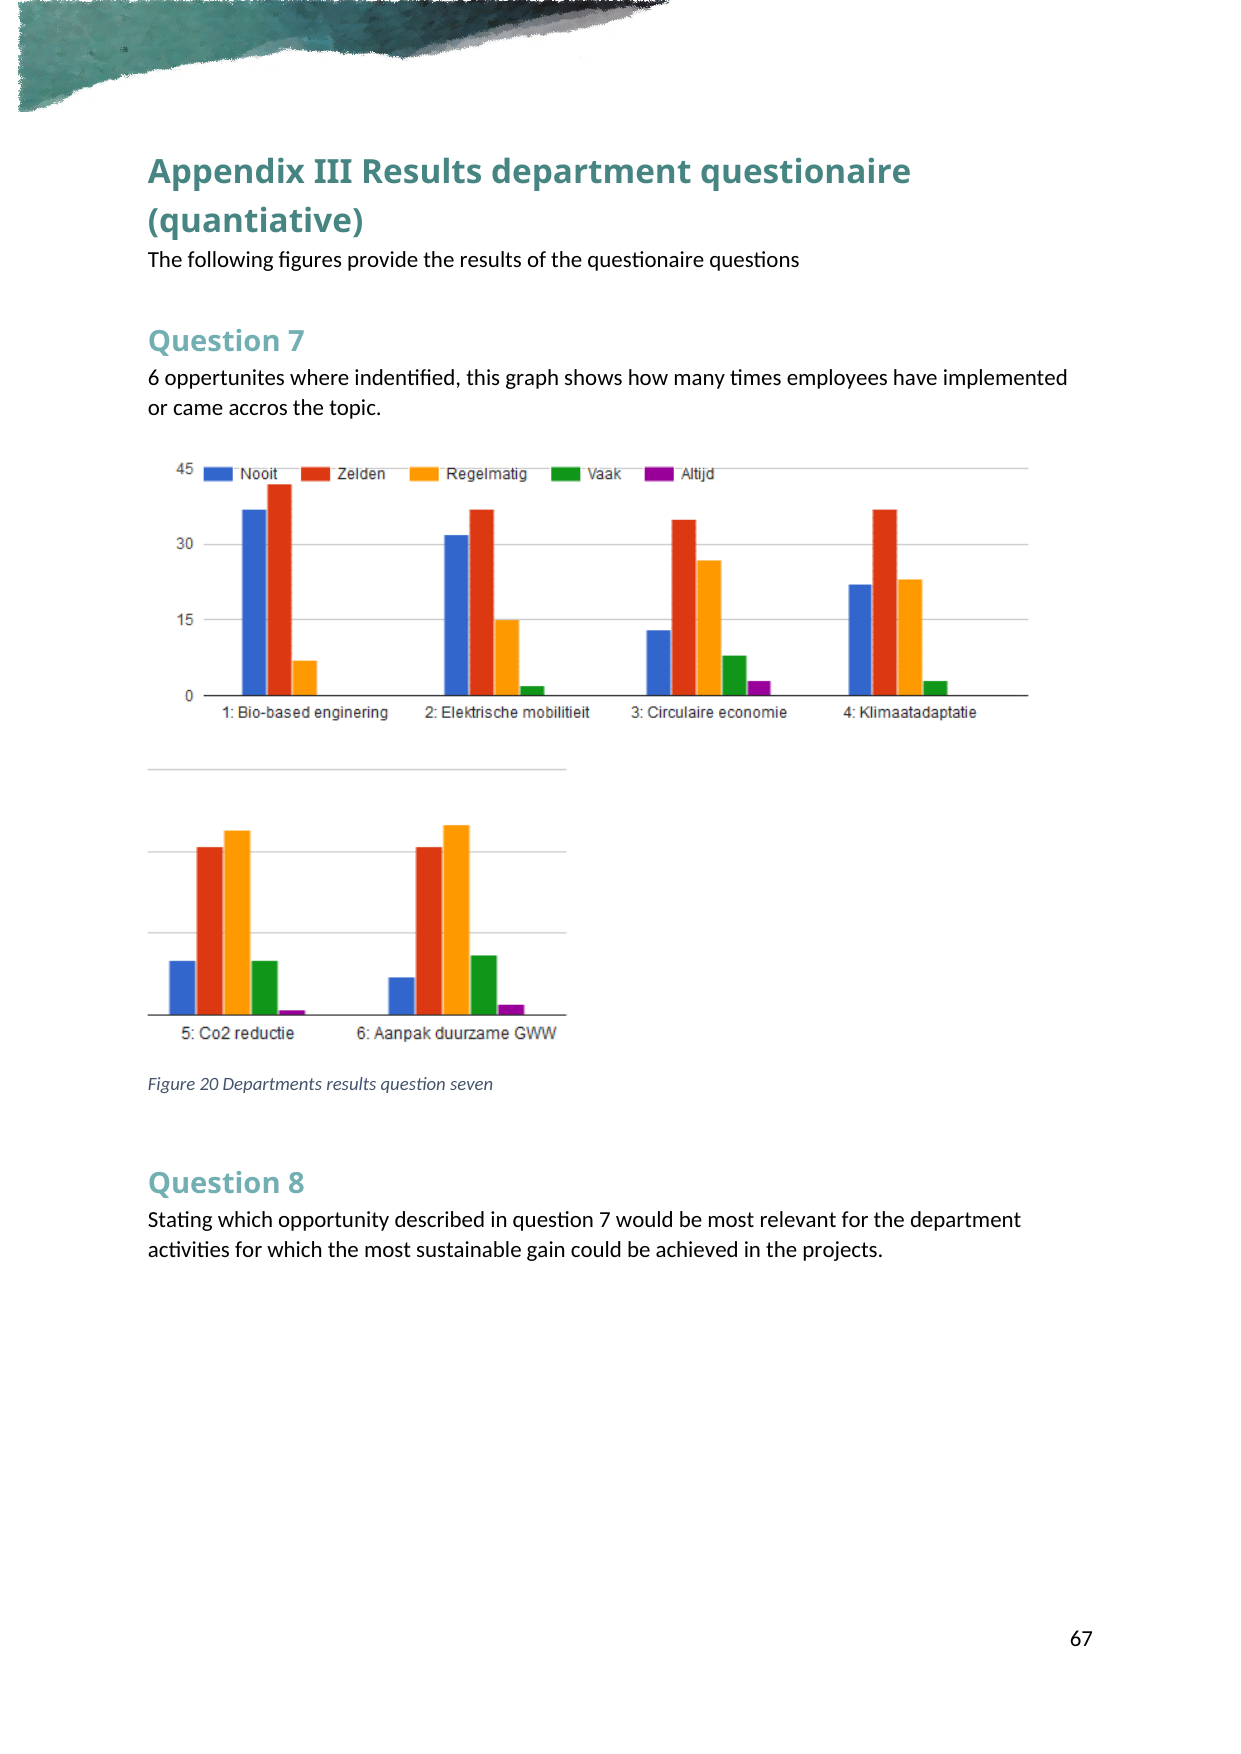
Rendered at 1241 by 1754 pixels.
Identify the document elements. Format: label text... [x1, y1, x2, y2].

picture [147, 755, 584, 1053]
subtitle Appendix III Results department questionaire (quantiative) [148, 148, 1093, 242]
text The following figures provide the results of the questionaire questions [148, 246, 1093, 273]
text Figure 20 Departments results question seven [148, 1072, 1093, 1095]
subtitle Question 7 [148, 320, 1093, 360]
picture [18, 0, 670, 112]
subtitle Question 8 [148, 1163, 1093, 1202]
text 6 oppertunites where indentified, this graph shows how many times employees have implemented or came accros the topic. [148, 363, 1093, 421]
text Stating which opportunity described in question 7 would be most relevant for the department activities for which the most sustainable gain could be achieved in the projects. [148, 1205, 1093, 1264]
picture [147, 440, 1029, 737]
